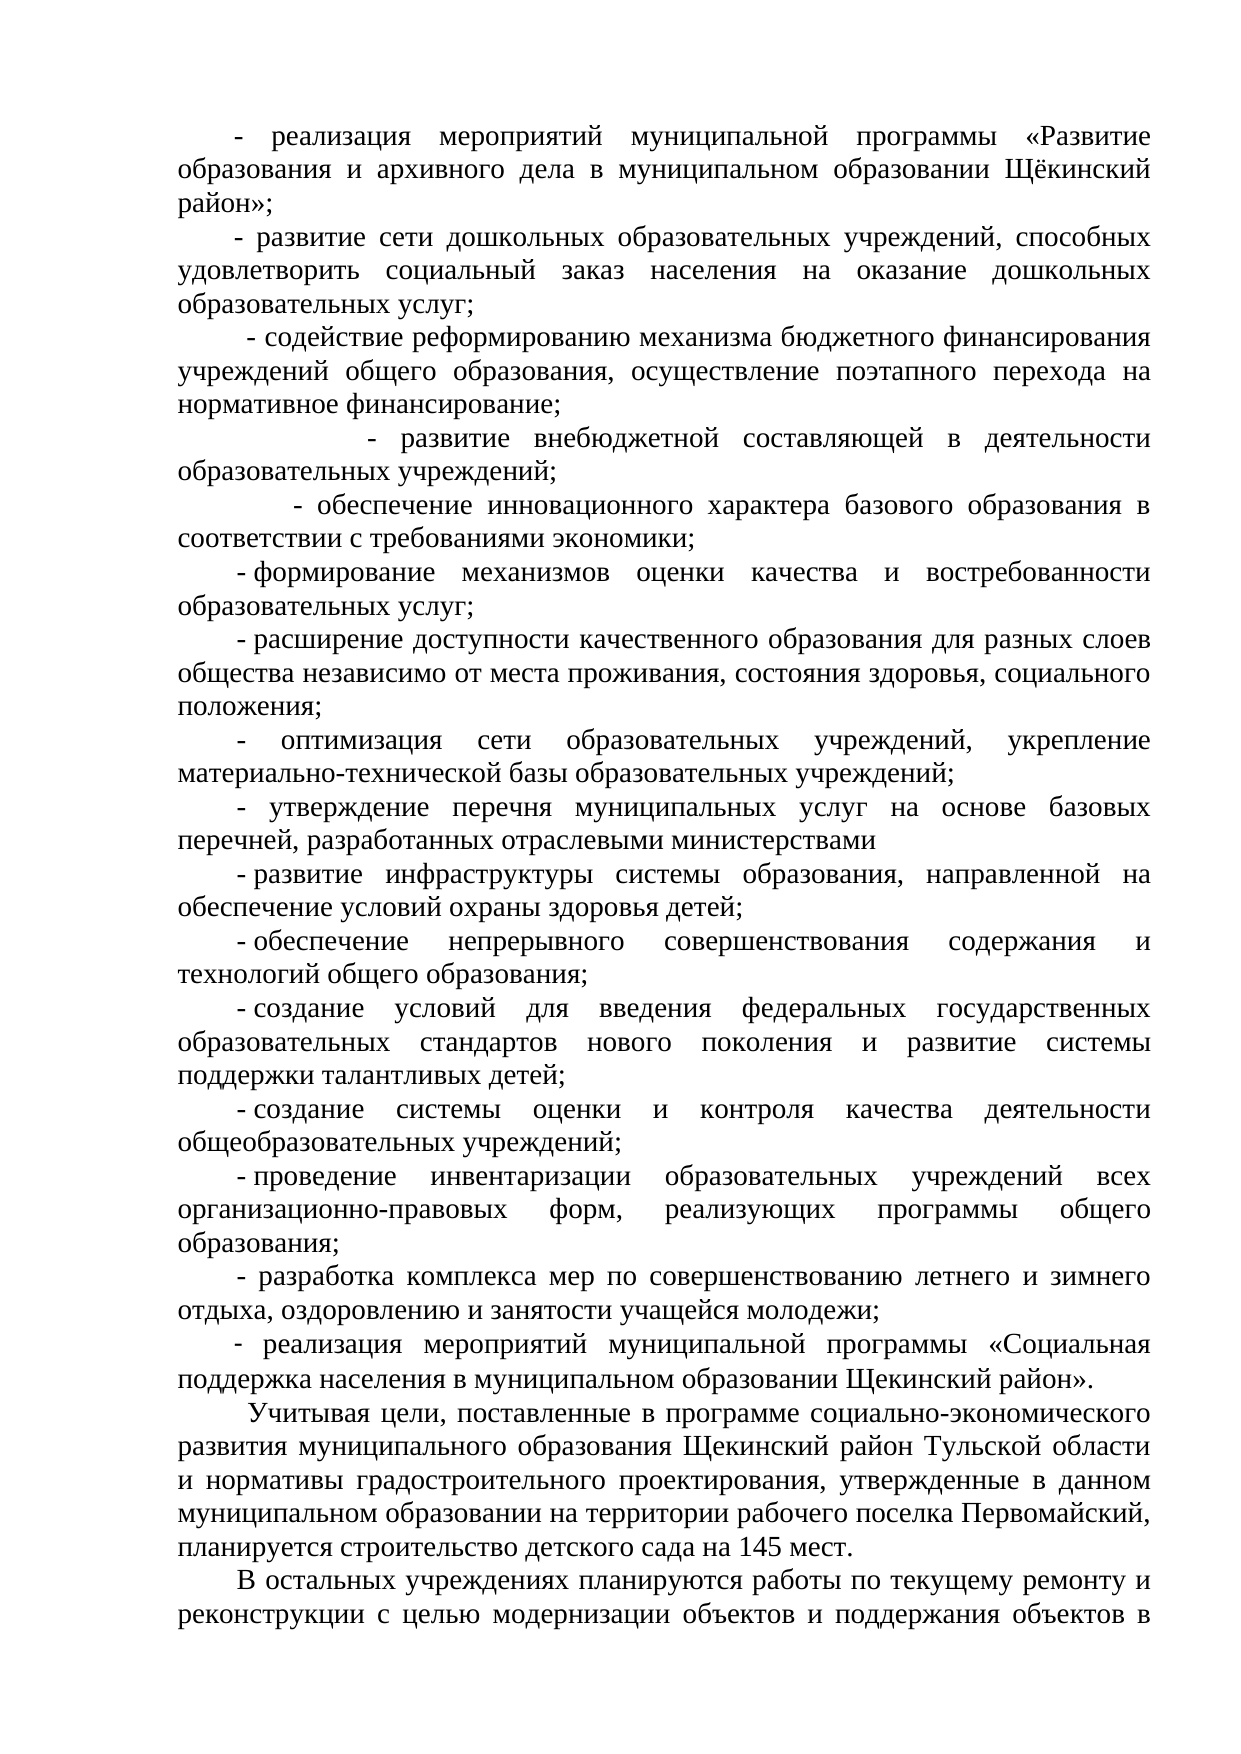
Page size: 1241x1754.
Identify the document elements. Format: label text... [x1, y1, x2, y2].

text - формирование механизмов оценки качества и востребованности образовательных услуг; [177, 554, 1152, 621]
text - развитие внебюджетной составляющей в деятельности образовательных учреждений; [177, 420, 1152, 487]
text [177, 1562, 1152, 1629]
text - утверждение перечня муниципальных услуг на основе базовых перечней, разработанных отраслевыми министерствами [177, 789, 1152, 856]
text - реализация мероприятий муниципальной программы «Развитие образования и архивного дела в муниципальном образовании Щёкинский район»; [177, 118, 1152, 219]
text - обеспечение инновационного характера базового образования в соответствии с требованиями экономики; [177, 487, 1152, 554]
text - проведение инвентаризации образовательных учреждений всех организационно-правовых форм, реализующих программы общего образования; [177, 1158, 1152, 1258]
text - содействие реформированию механизма бюджетного финансирования учреждений общего образования, осуществление поэтапного перехода на нормативное финансирование; [177, 319, 1152, 420]
text - создание условий для введения федеральных государственных образовательных стандартов нового поколения и развитие системы поддержки талантливых детей; [177, 990, 1152, 1091]
text - расширение доступности качественного образования для разных слоев общества независимо от места проживания, состояния здоровья, социального положения; [177, 621, 1152, 722]
text - создание системы оценки и контроля качества деятельности общеобразовательных учреждений; [177, 1091, 1152, 1158]
text Учитывая цели, поставленные в программе социально-экономического развития муниципального образования Щекинский район Тульской области и нормативы градостроительного проектирования, утвержденные в данном муниципальном образовании на территории рабочего поселка Первомайский, планируется строительство детского сада на 145 мест. [177, 1395, 1152, 1562]
text - развитие инфраструктуры системы образования, направленной на обеспечение условий охраны здоровья детей; [177, 856, 1152, 923]
text - обеспечение непрерывного совершенствования содержания и технологий общего образования; [177, 923, 1152, 990]
text - реализация мероприятий муниципальной программы «Социальная поддержка населения в муниципальном образовании Щекинский район». [177, 1326, 1152, 1395]
text - развитие сети дошкольных образовательных учреждений, способных удовлетворить социальный заказ населения на оказание дошкольных образовательных услуг; [177, 219, 1152, 319]
text - разработка комплекса мер по совершенствованию летнего и зимнего отдыха, оздоровлению и занятости учащейся молодежи; [177, 1258, 1152, 1326]
text - оптимизация сети образовательных учреждений, укрепление материально-технической базы образовательных учреждений; [177, 722, 1152, 789]
